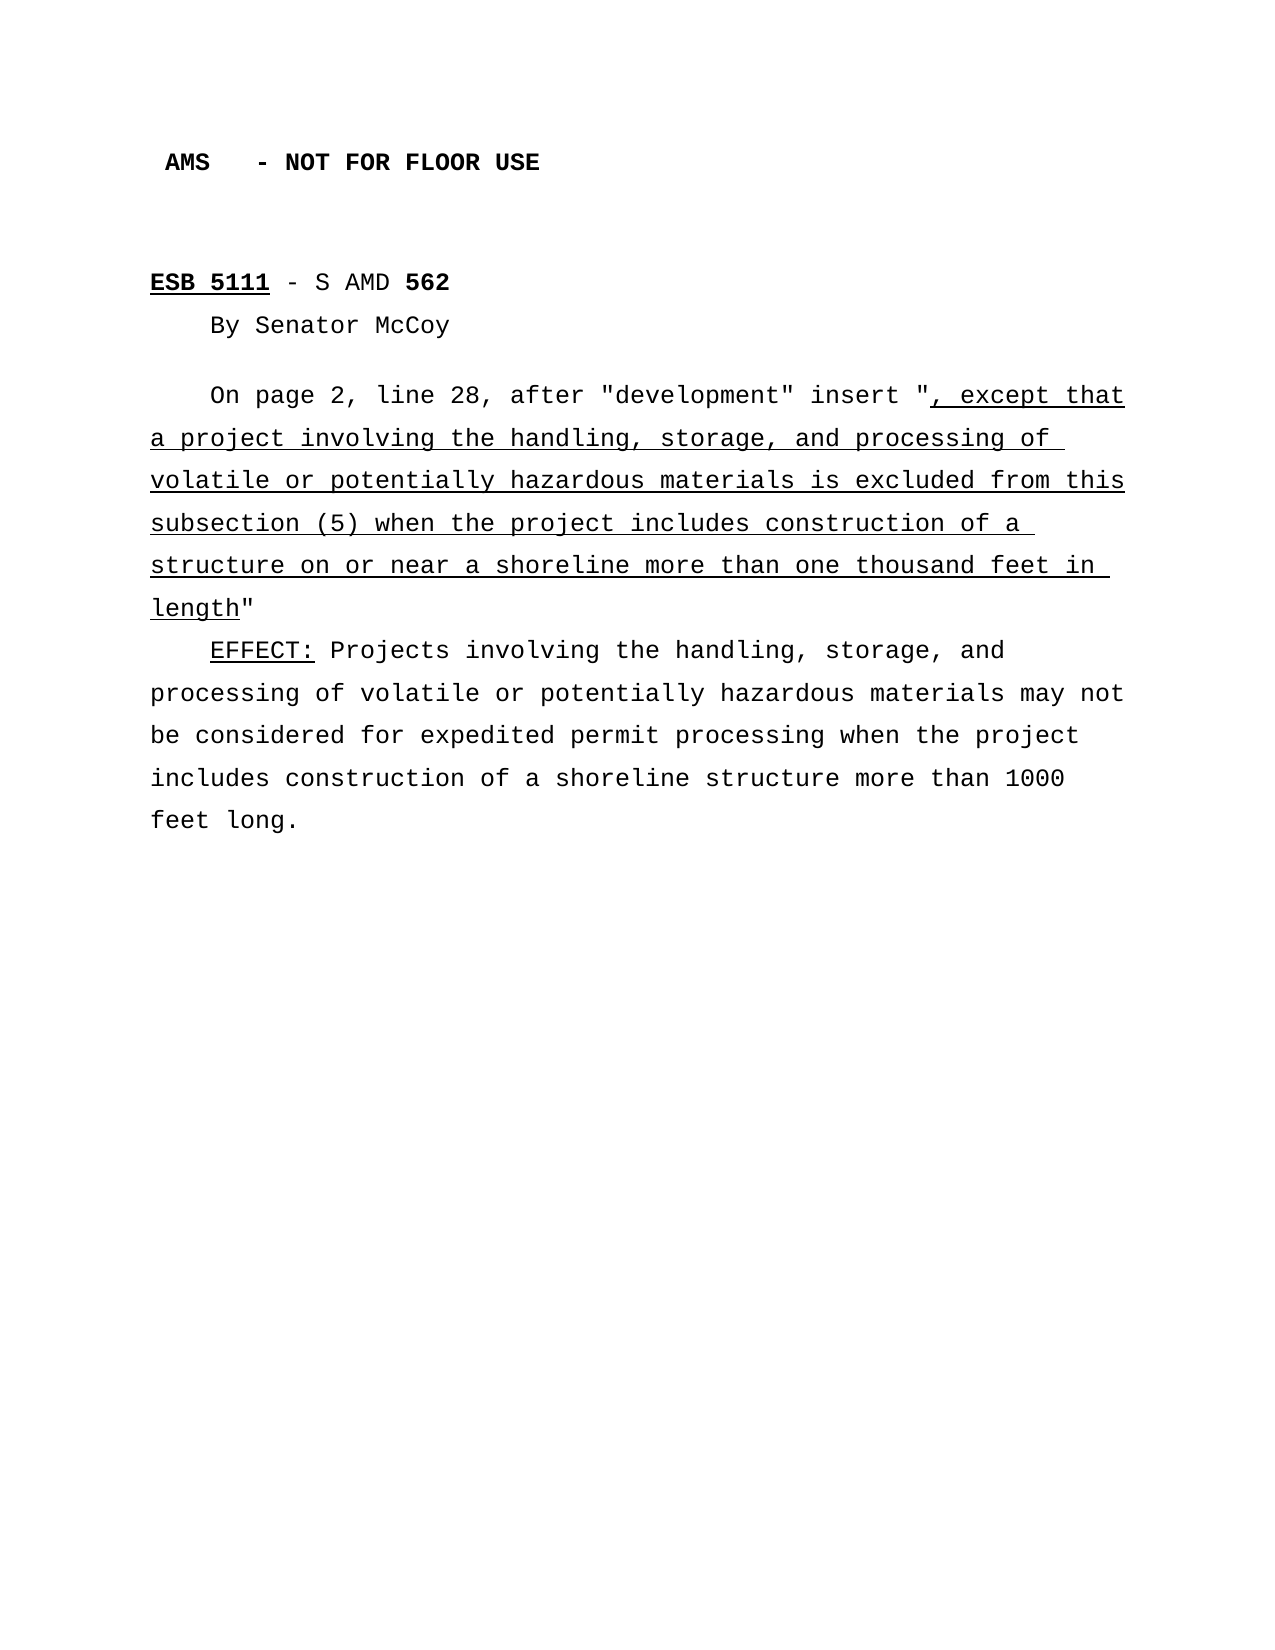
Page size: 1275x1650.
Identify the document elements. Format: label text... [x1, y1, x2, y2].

text On page 2, line 28, after "development" insert ", except that a project involving the handling, storage, and processing of volatile or potentially hazardous materials is excluded from this subsection (5) when the project includes construction of a structure on or near a shoreline more than one thousand feet in length" [150, 370, 1125, 491]
text EFFECT: Projects involving the handling, storage, and processing of volatile or potentially hazardous materials may not be considered for expedited permit processing when the project includes construction of a shoreline structure more than 1000 feet long. [150, 625, 1125, 837]
text ESB 5111 - S AMD 562 [150, 257, 1125, 299]
text By Senator McCoy [150, 299, 1125, 342]
text On page 2, line 28, after "development" insert ", except that a project involving the handling, storage, and processing of volatile or potentially hazardous materials is excluded from this subsection (5) when the project includes construction of a structure on or near a shoreline more than one thousand feet in length" [150, 493, 1125, 625]
text AMS - NOT FOR FLOOR USE [150, 150, 1125, 178]
